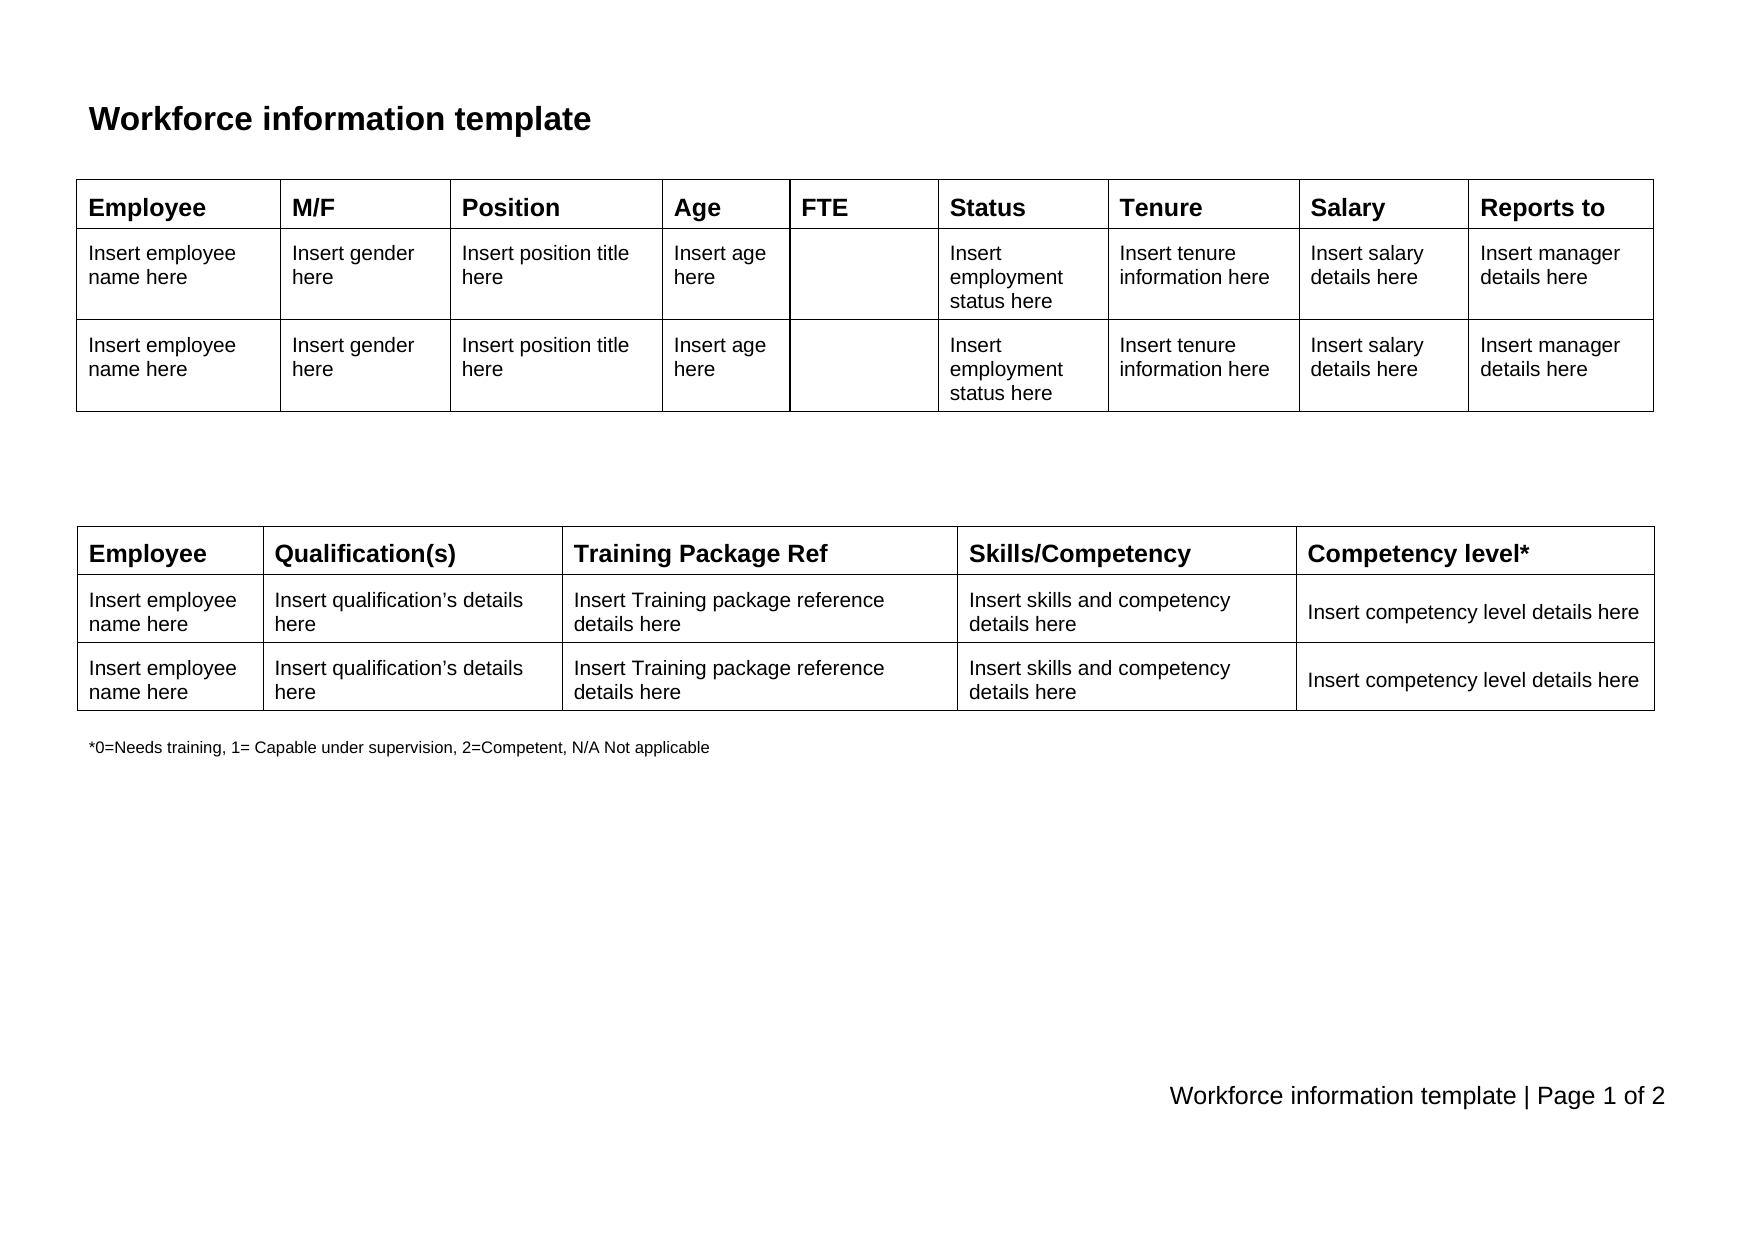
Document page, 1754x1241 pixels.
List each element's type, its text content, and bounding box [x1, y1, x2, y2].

table_header Employee [77, 180, 280, 228]
table_header Qualification(s) [264, 527, 562, 574]
table_cell Insert position title here [451, 320, 662, 411]
table_cell Insert age here [663, 229, 789, 319]
table_header Reports to [1469, 180, 1653, 228]
table_cell Insert employee name here [77, 320, 280, 411]
table_cell [791, 229, 938, 319]
table_header Position [451, 180, 662, 228]
table_cell Insert salary details here [1300, 229, 1468, 319]
table_cell Insert position title here [451, 229, 662, 319]
table_cell Insert manager details here [1469, 320, 1653, 411]
table_cell Insert tenure information here [1109, 320, 1299, 411]
table_header Salary [1300, 180, 1468, 228]
table_cell Insert manager details here [1469, 229, 1653, 319]
table_cell Insert gender here [281, 229, 450, 319]
table_cell Insert Training package reference details here [563, 575, 957, 642]
table_header Tenure [1109, 180, 1299, 228]
table_cell Insert qualification’s details here [264, 643, 562, 710]
table_cell Insert employee name here [77, 229, 280, 319]
table_header Status [939, 180, 1108, 228]
table_cell Insert employee name here [78, 643, 263, 710]
table_cell Insert skills and competency details here [958, 575, 1296, 642]
table_cell Insert age here [663, 320, 789, 411]
table_cell Insert gender here [281, 320, 450, 411]
table_header Skills/Competency [958, 527, 1296, 574]
table_cell Insert salary details here [1300, 320, 1468, 411]
table_cell Insert employment status here [939, 229, 1108, 319]
table_header Training Package Ref [563, 527, 957, 574]
table_header Age [663, 180, 789, 228]
table_cell Insert employee name here [78, 575, 263, 642]
table_cell Insert tenure information here [1109, 229, 1299, 319]
text *0=Needs training, 1= Capable under supervision, 2=Competent, N/A Not applicable [89, 738, 1665, 757]
table_cell Insert skills and competency details here [958, 643, 1296, 710]
table_cell Insert qualification’s details here [264, 575, 562, 642]
table_cell Insert employment status here [939, 320, 1108, 411]
table_cell [791, 320, 938, 411]
table_cell Insert competency level details here [1297, 643, 1654, 710]
table_cell Insert Training package reference details here [563, 643, 957, 710]
table_header Competency level* [1297, 527, 1654, 574]
table_header Employee [78, 527, 263, 574]
table_header M/F [281, 180, 450, 228]
table_header FTE [791, 180, 938, 228]
table_cell Insert competency level details here [1297, 575, 1654, 642]
